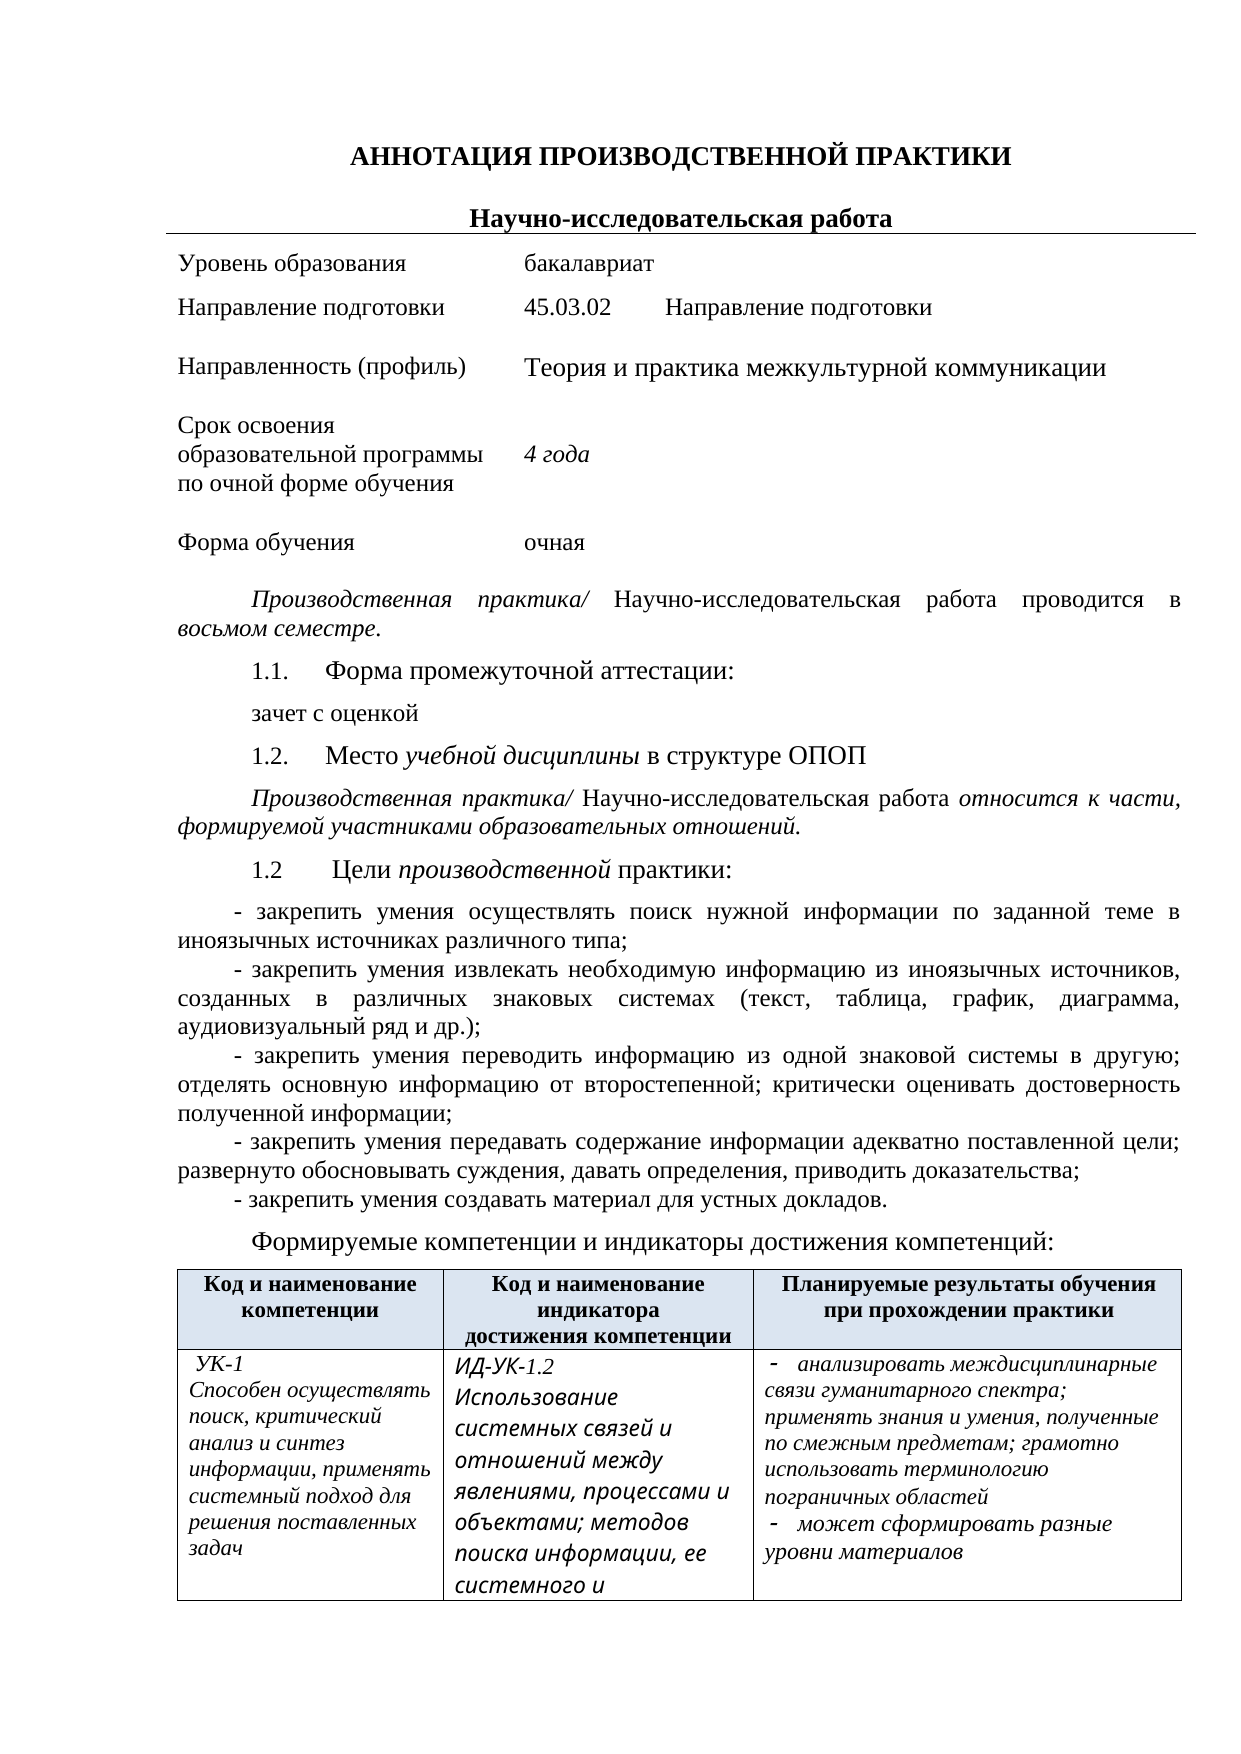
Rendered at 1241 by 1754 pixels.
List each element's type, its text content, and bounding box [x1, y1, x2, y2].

table_cell Направленность (профиль) [166, 351, 513, 410]
table_cell Срок освоения образовательной программы по очной форме обучения [166, 410, 513, 496]
text - закрепить умения создавать материал для устных докладов. [177, 1184, 1181, 1213]
table_cell очная [513, 496, 1196, 555]
text - закрепить умения осуществлять поиск нужной информации по заданной теме в иноязычных источниках различного типа; [177, 896, 1181, 954]
table_cell 45.03.02 [513, 292, 653, 351]
table_cell Теория и практика межкультурной коммуникации [513, 351, 1196, 410]
table_cell бакалавриат [513, 234, 1196, 292]
list Производственная практика/ Научно-исследовательская работа относится к части, формируемой участниками образовательных отношений. [177, 783, 1181, 840]
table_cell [444, 1350, 753, 1600]
table_header АННОТАЦИЯ ПРОИЗВОДСТВЕННОЙ ПРАКТИКИ [166, 127, 1196, 186]
table_cell Форма обучения [166, 496, 513, 555]
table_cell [754, 1350, 1181, 1600]
text - закрепить умения переводить информацию из одной знаковой системы в другую; отделять основную информацию от второстепенной; критически оценивать достоверность полученной информации; [177, 1040, 1181, 1126]
table_cell Научно-исследовательская работа [166, 186, 1196, 233]
table_cell 4 года [513, 410, 1196, 496]
subtitle Формируемые компетенции и индикаторы достижения компетенций: [251, 1225, 1181, 1256]
subtitle Цели производственной практики: [251, 853, 1181, 884]
list зачет с оценкой [177, 698, 1181, 727]
text - закрепить умения извлекать необходимую информацию из иноязычных источников, созданных в различных знаковых системах (текст, таблица, график, диаграмма, аудиовизуальный ряд и др.); [177, 954, 1181, 1040]
table_cell Уровень образования [166, 234, 513, 292]
text - закрепить умения передавать содержание информации адекватно поставленной цели; развернуто обосновывать суждения, давать определения, приводить доказательства; [177, 1126, 1181, 1184]
table_header Код и наименование компетенции [178, 1270, 443, 1349]
list Производственная практика/ Научно-исследовательская работа проводится в восьмом семестре. [177, 584, 1181, 642]
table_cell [178, 1350, 443, 1600]
subtitle Форма промежуточной аттестации: [251, 654, 1181, 685]
table_cell Направление подготовки [654, 292, 1196, 351]
subtitle Место учебной дисциплины в структуре ОПОП [251, 739, 1181, 770]
table_header Планируемые результаты обучения при прохождении практики [754, 1270, 1181, 1349]
table_cell Направление подготовки [166, 292, 513, 351]
table_header Код и наименование индикатора достижения компетенции [444, 1270, 753, 1349]
